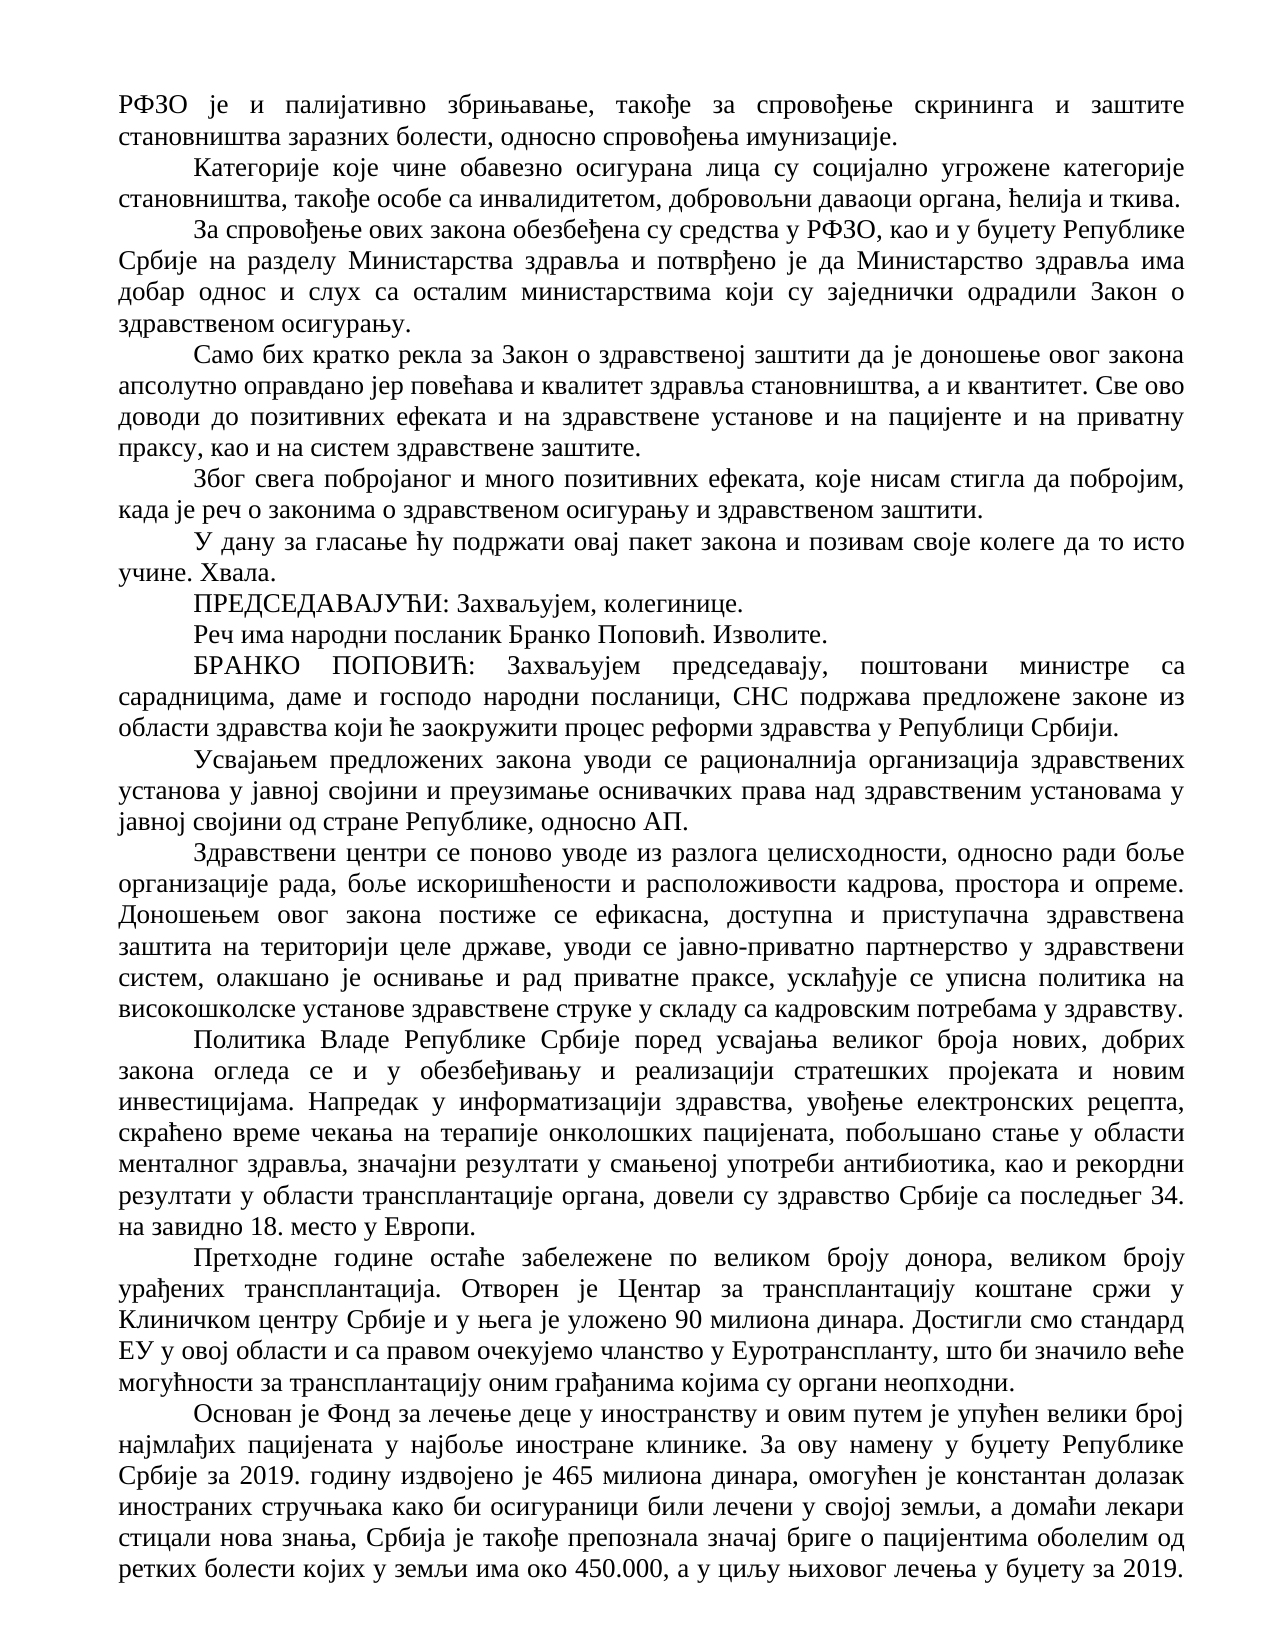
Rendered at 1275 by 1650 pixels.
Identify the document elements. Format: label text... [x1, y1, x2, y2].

text ПРЕДСЕДАВАЈУЋИ: Захваљујем, колегинице. [118, 587, 1186, 618]
text За спровођење ових закона обезбеђена су средства у РФЗО, као и у буџету Републике Србије на разделу Министарства здравља и потврђено је да Министарство здравља има добар однос и слух са осталим министарствима који су заједнички одрадили Закон о здравственом осигурању. [118, 213, 1186, 338]
text Због свега побројаног и много позитивних ефеката, које нисам стигла да побројим, када је реч о законима о здравственом осигурању и здравственом заштити. [118, 462, 1186, 525]
text Претходне године остаће забележене по великом броју донора, великом броју урађених трансплантација. Отворен је Центар за трансплантацију коштане сржи у Клиничком центру Србије и у њега је уложено 90 милиона динара. Достигли смо стандард ЕУ у овој области и са правом очекујемо чланство у Еуротранспланту, што би значило веће могућности за трансплантацију оним грађанима којима су органи неопходни. [118, 1241, 1186, 1397]
text Усвајањем предложених закона уводи се рационалнија организација здравствених установа у јавној својини и преузимање оснивачких права над здравственим установама у јавној својини од стране Републике, односно АП. [118, 743, 1186, 836]
text БРАНКО ПОПОВИЋ: Захваљујем председавају, поштовани министре са сарадницима, даме и господо народни посланици, СНС подржава предложене законе из области здравства који ће заокружити процес реформи здравства у Републици Србији. [118, 649, 1186, 743]
text Реч има народни посланик Бранко Поповић. Изволите. [118, 618, 1186, 649]
text Категорије које чине обавезно осигурана лица су социјално угрожене категорије становништва, такође особе са инвалидитетом, добровољни даваоци органа, ћелија и ткива. [118, 151, 1186, 213]
text Само бих кратко рекла за Закон о здравственој заштити да је доношење овог закона апсолутно оправдано јер повећава и квалитет здравља становништва, а и квантитет. Све ово доводи до позитивних ефеката и на здравствене установе и на пацијенте и на приватну праксу, као и на систем здравствене заштите. [118, 338, 1186, 462]
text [118, 89, 1186, 151]
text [118, 1397, 1186, 1584]
text У дану за гласање ћу подржати овај пакет закона и позивам своје колеге да то исто учине. Хвала. [118, 525, 1186, 587]
text Здравствени центри се поново уводе из разлога целисходности, односно ради боље организације рада, боље искоришћености и расположивости кадрова, простора и опреме. Доношењем овог закона постиже се ефикасна, доступна и приступачна здравствена заштита на територији целе државе, уводи се јавно-приватно партнерство у здравствени систем, олакшано је оснивање и рад приватне праксе, усклађује се уписна политика на високошколске установе здравствене струке у складу са кадровским потребама у здравству. [118, 836, 1186, 1023]
text Политика Владе Републике Србије поред усвајања великог броја нових, добрих закона огледа се и у обезбеђивању и реализацији стратешких пројеката и новим инвестицијама. Напредак у информатизацији здравства, увођење електронских рецепта, скраћено време чекања на терапије онколошких пацијената, побољшано стање у области менталног здравља, значајни резултати у смањеној употреби антибиотика, као и рекордни резултати у области трансплантације органа, довели су здравство Србије са последњег 34. на завидно 18. место у Европи. [118, 1023, 1186, 1241]
